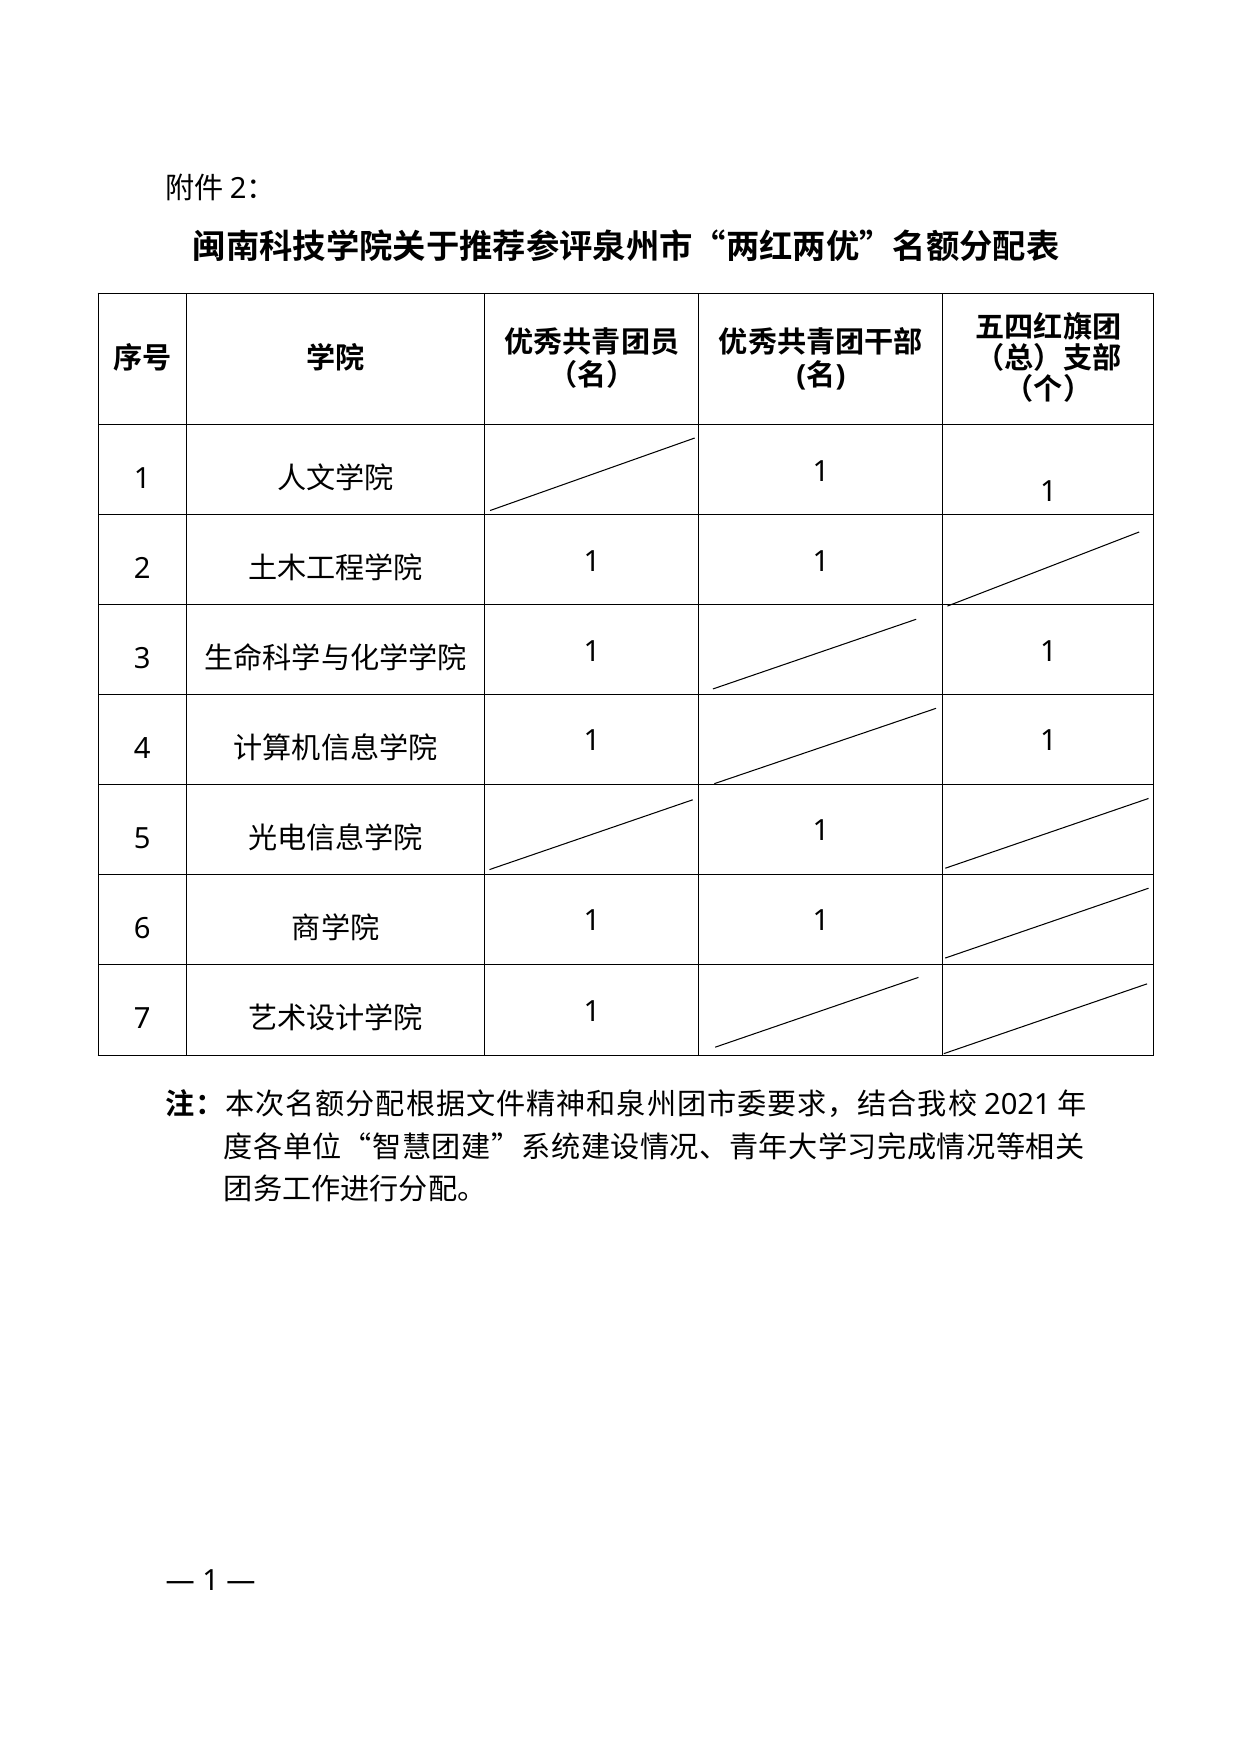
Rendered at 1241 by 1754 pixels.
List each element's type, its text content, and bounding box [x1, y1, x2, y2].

table_cell [943, 875, 1153, 964]
table_cell 生命科学与化学学院 [187, 605, 484, 694]
table_cell 1 [699, 515, 942, 604]
table_cell 4 [99, 695, 186, 784]
table_cell 1 [99, 425, 186, 514]
table_header 优秀共青团干部 (名) [699, 294, 942, 424]
table_cell 1 [485, 695, 698, 784]
table_cell 商学院 [187, 875, 484, 964]
table_header 五四红旗团（总）支部 （个） [943, 294, 1153, 424]
table_cell 7 [99, 965, 186, 1055]
table_cell 艺术设计学院 [187, 965, 484, 1055]
table_cell 1 [699, 785, 942, 874]
table_cell 1 [699, 875, 942, 964]
table_cell 1 [485, 605, 698, 694]
table_cell 光电信息学院 [187, 785, 484, 874]
table_cell 2 [99, 515, 186, 604]
table_header 优秀共青团员 （名） [485, 294, 698, 424]
table_cell [485, 425, 698, 514]
table_cell [943, 965, 1153, 1055]
table_cell [699, 965, 942, 1055]
table_cell 人文学院 [187, 425, 484, 514]
table_cell 1 [699, 425, 942, 514]
table_cell 1 [943, 425, 1153, 514]
table_header 学院 [187, 294, 484, 424]
table_cell 5 [99, 785, 186, 874]
text 附件2： [165, 165, 1149, 207]
text 闽南科技学院关于推荐参评泉州市“两红两优”名额分配表 [165, 219, 1087, 268]
table_cell 1 [485, 965, 698, 1055]
table_cell 土木工程学院 [187, 515, 484, 604]
table_cell [699, 605, 942, 694]
table_cell 1 [943, 605, 1153, 694]
table_cell [699, 695, 942, 784]
table_cell 1 [485, 875, 698, 964]
table_header 序号 [99, 294, 186, 424]
table_cell [943, 515, 1153, 604]
table_cell [943, 785, 1153, 874]
table_cell 计算机信息学院 [187, 695, 484, 784]
table_cell [485, 785, 698, 874]
text 注：本次名额分配根据文件精神和泉州团市委要求，结合我校2021年度各单位“智慧团建”系统建设情况、青年大学习完成情况等相关团务工作进行分配。 [165, 1081, 1087, 1208]
table_cell 1 [485, 515, 698, 604]
table_cell 3 [99, 605, 186, 694]
table_cell 1 [943, 695, 1153, 784]
table_cell 6 [99, 875, 186, 964]
